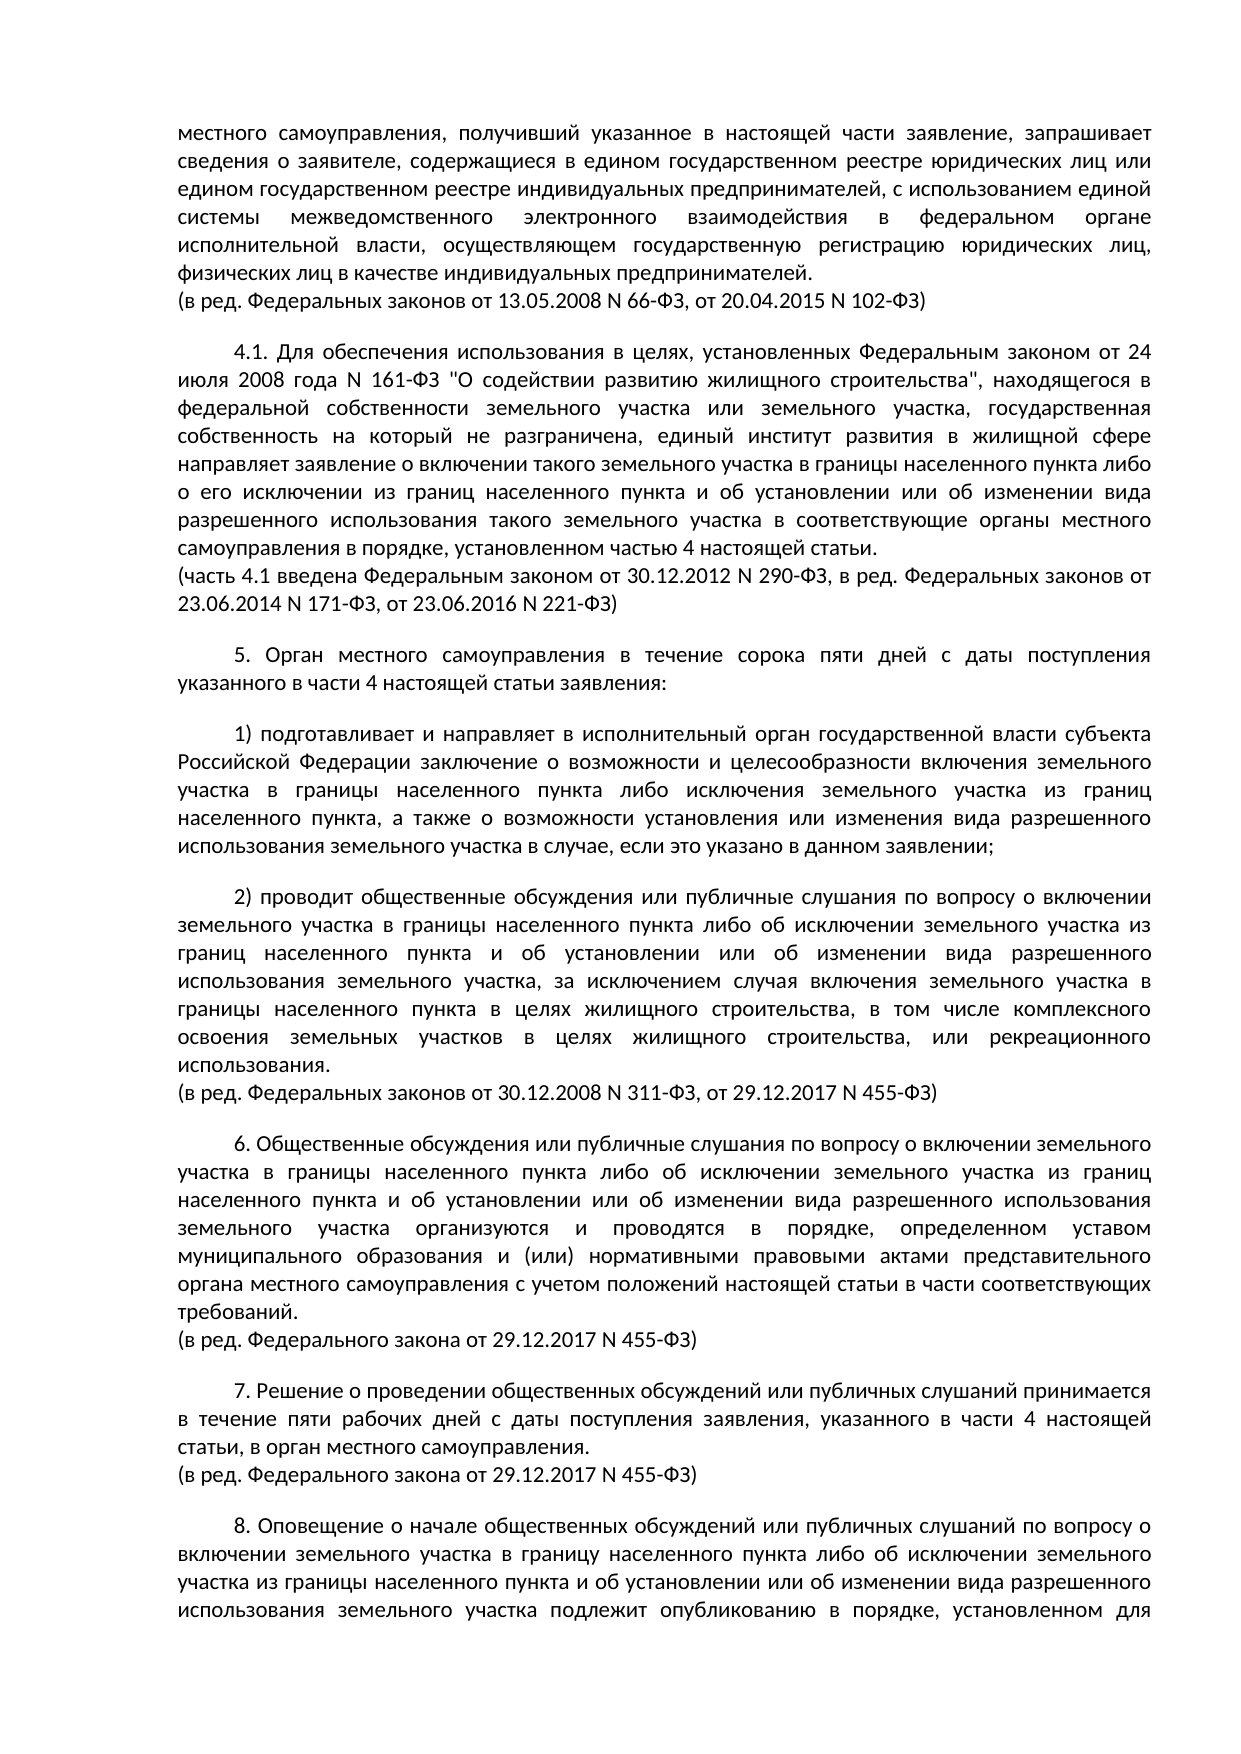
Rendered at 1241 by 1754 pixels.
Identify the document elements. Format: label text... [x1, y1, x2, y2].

text 6. Общественные обсуждения или публичные слушания по вопросу о включении земельного участка в границы населенного пункта либо об исключении земельного участка из границ населенного пункта и об установлении или об изменении вида разрешенного использования земельного участка организуются и проводятся в порядке, определенном уставом муниципального образования и (или) нормативными правовыми актами представительного органа местного самоуправления с учетом положений настоящей статьи в части соответствующих требований. [177, 1129, 1152, 1326]
text 2) проводит общественные обсуждения или публичные слушания по вопросу о включении земельного участка в границы населенного пункта либо об исключении земельного участка из границ населенного пункта и об установлении или об изменении вида разрешенного использования земельного участка, за исключением случая включения земельного участка в границы населенного пункта в целях жилищного строительства, в том числе комплексного освоения земельных участков в целях жилищного строительства, или рекреационного использования. [177, 882, 1152, 1078]
text (в ред. Федерального закона от 29.12.2017 N 455-ФЗ) [177, 1326, 1152, 1353]
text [177, 1511, 1152, 1623]
text (в ред. Федеральных законов от 30.12.2008 N 311-ФЗ, от 29.12.2017 N 455-ФЗ) [177, 1078, 1152, 1106]
text 5. Орган местного самоуправления в течение сорока пяти дней с даты поступления указанного в части 4 настоящей статьи заявления: [177, 640, 1152, 696]
text 1) подготавливает и направляет в исполнительный орган государственной власти субъекта Российской Федерации заключение о возможности и целесообразности включения земельного участка в границы населенного пункта либо исключения земельного участка из границ населенного пункта, а также о возможности установления или изменения вида разрешенного использования земельного участка в случае, если это указано в данном заявлении; [177, 719, 1152, 859]
text 7. Решение о проведении общественных обсуждений или публичных слушаний принимается в течение пяти рабочих дней с даты поступления заявления, указанного в части 4 настоящей статьи, в орган местного самоуправления. [177, 1376, 1152, 1461]
text 4.1. Для обеспечения использования в целях, установленных Федеральным законом от 24 июля 2008 года N 161-ФЗ "О содействии развитию жилищного строительства", находящегося в федеральной собственности земельного участка или земельного участка, государственная собственность на который не разграничена, единый институт развития в жилищной сфере направляет заявление о включении такого земельного участка в границы населенного пункта либо о его исключении из границ населенного пункта и об установлении или об изменении вида разрешенного использования такого земельного участка в соответствующие органы местного самоуправления в порядке, установленном частью 4 настоящей статьи. [177, 337, 1152, 561]
text (часть 4.1 введена Федеральным законом от 30.12.2012 N 290-ФЗ, в ред. Федеральных законов от 23.06.2014 N 171-ФЗ, от 23.06.2016 N 221-ФЗ) [177, 561, 1152, 617]
text (в ред. Федерального закона от 29.12.2017 N 455-ФЗ) [177, 1461, 1152, 1488]
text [177, 118, 1152, 286]
text (в ред. Федеральных законов от 13.05.2008 N 66-ФЗ, от 20.04.2015 N 102-ФЗ) [177, 286, 1152, 314]
